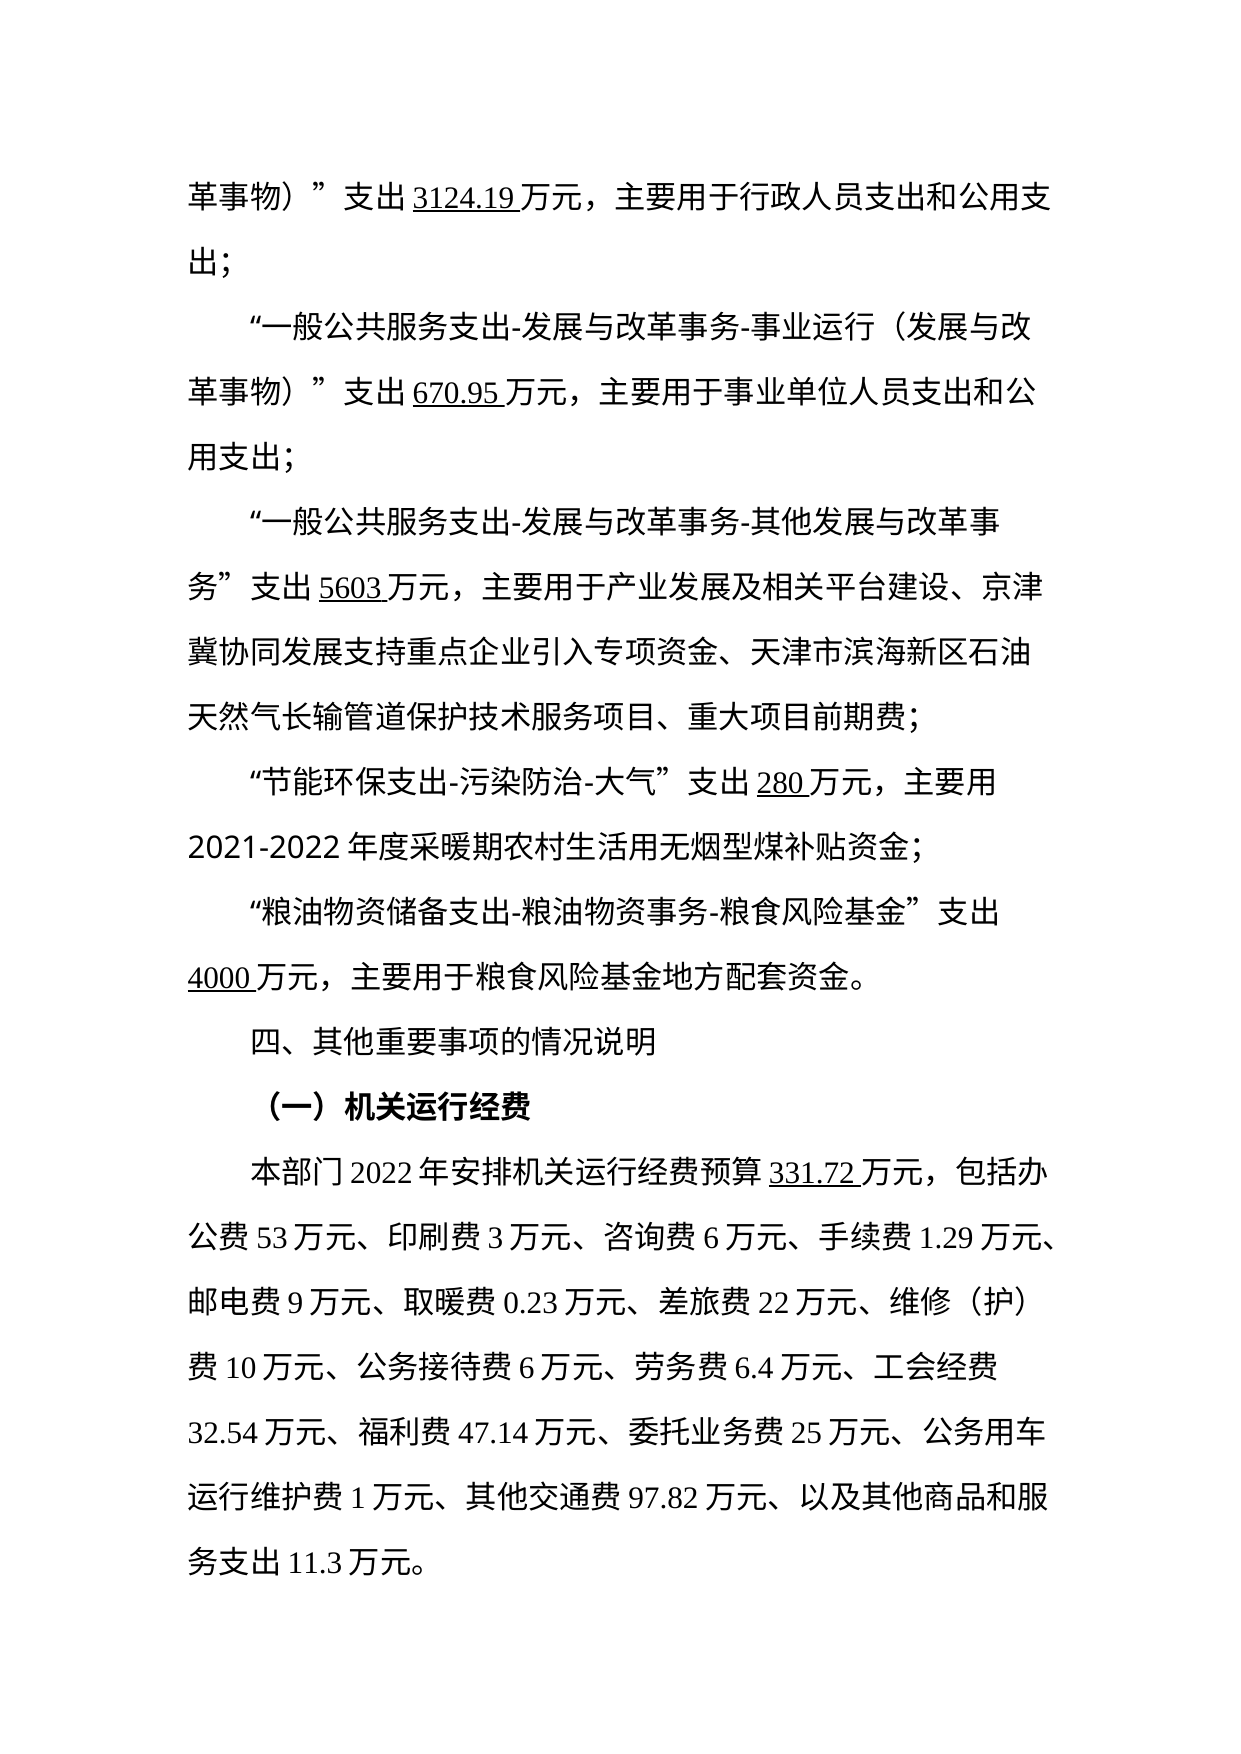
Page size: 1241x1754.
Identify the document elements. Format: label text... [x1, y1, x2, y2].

text “一般公共服务支出-发展与改革事务-其他发展与改革事务”支出5603万元，主要用于产业发展及相关平台建设、京津冀协同发展支持重点企业引入专项资金、天津市滨海新区石油天然气长输管道保护技术服务项目、重大项目前期费； [187, 487, 1053, 747]
text “一般公共服务支出-发展与改革事务-事业运行（发展与改革事物）”支出670.95万元，主要用于事业单位人员支出和公用支出； [187, 292, 1053, 487]
text 本部门2022年安排机关运行经费预算331.72万元，包括办公费53万元、印刷费3万元、咨询费6万元、手续费1.29万元、邮电费9万元、取暖费0.23万元、差旅费22万元、维修（护）费10万元、公务接待费6万元、劳务费6.4万元、工会经费32.54万元、福利费47.14万元、委托业务费25万元、公务用车运行维护费1万元、其他交通费97.82万元、以及其他商品和服务支出11.3万元。 [187, 1137, 1053, 1592]
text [187, 162, 1053, 292]
text “粮油物资储备支出-粮油物资事务-粮食风险基金”支出4000万元，主要用于粮食风险基金地方配套资金。 [187, 877, 1053, 1007]
text （一）机关运行经费 [187, 1072, 1053, 1137]
text 四、其他重要事项的情况说明 [187, 1007, 1053, 1072]
text “节能环保支出-污染防治-大气”支出280万元，主要用2021-2022年度采暖期农村生活用无烟型煤补贴资金； [187, 747, 1053, 877]
